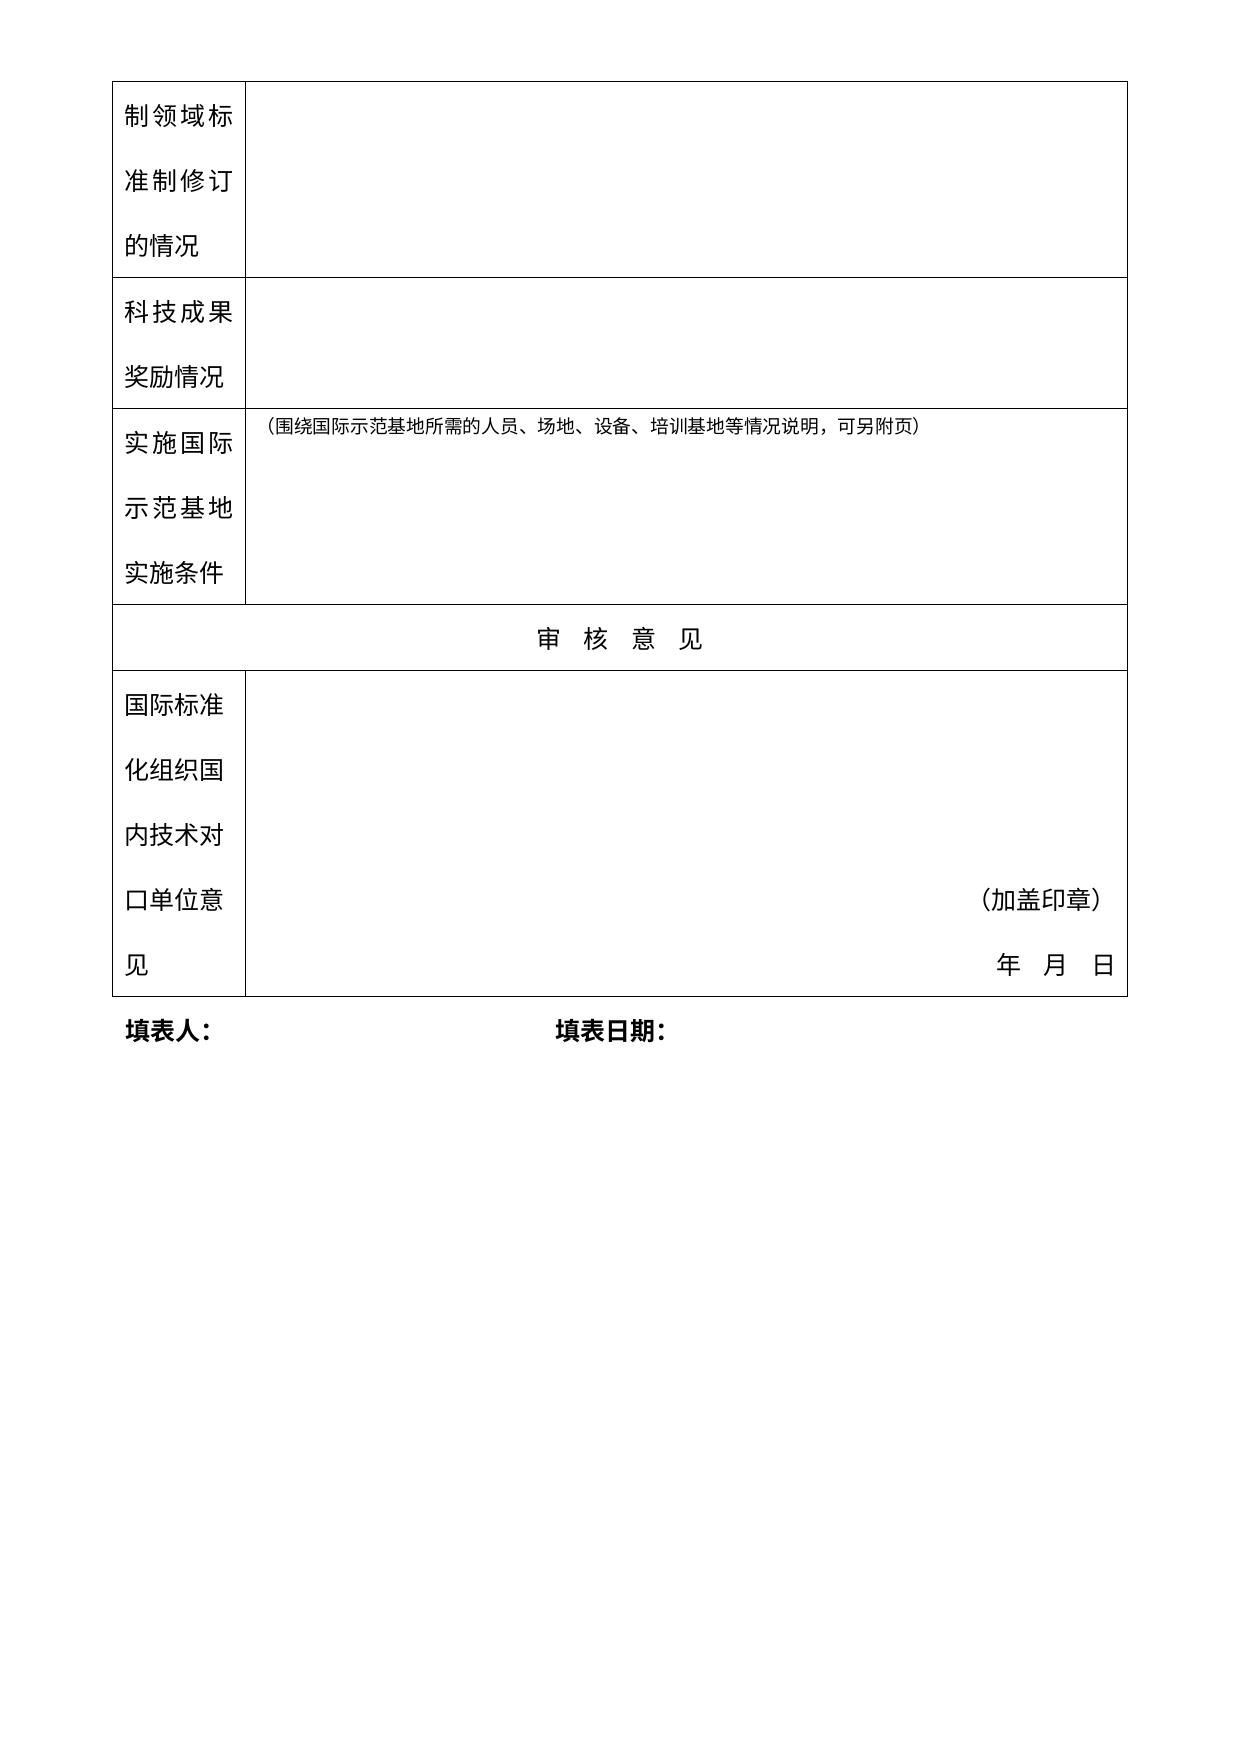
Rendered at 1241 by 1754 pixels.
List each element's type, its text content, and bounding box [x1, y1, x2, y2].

text 填表人： 填表日期： [75, 997, 1165, 1062]
table_cell 实施国际示范基地实施条件 [113, 409, 245, 604]
table_cell [246, 82, 1127, 277]
table_cell （围绕国际示范基地所需的人员、场地、设备、培训基地等情况说明，可另附页） [246, 409, 1127, 604]
table_cell 科技成果奖励情况 [113, 278, 245, 408]
table_cell [246, 278, 1127, 408]
table_cell （加盖印章） 年 月 日 [246, 671, 1127, 996]
table_cell 国际标准化组织国内技术对口单位意见 [113, 671, 245, 996]
table_cell 审 核 意 见 [113, 605, 1127, 670]
table_cell 主导、参与腐蚀控制领域标准制修订的情况 [113, 82, 245, 277]
